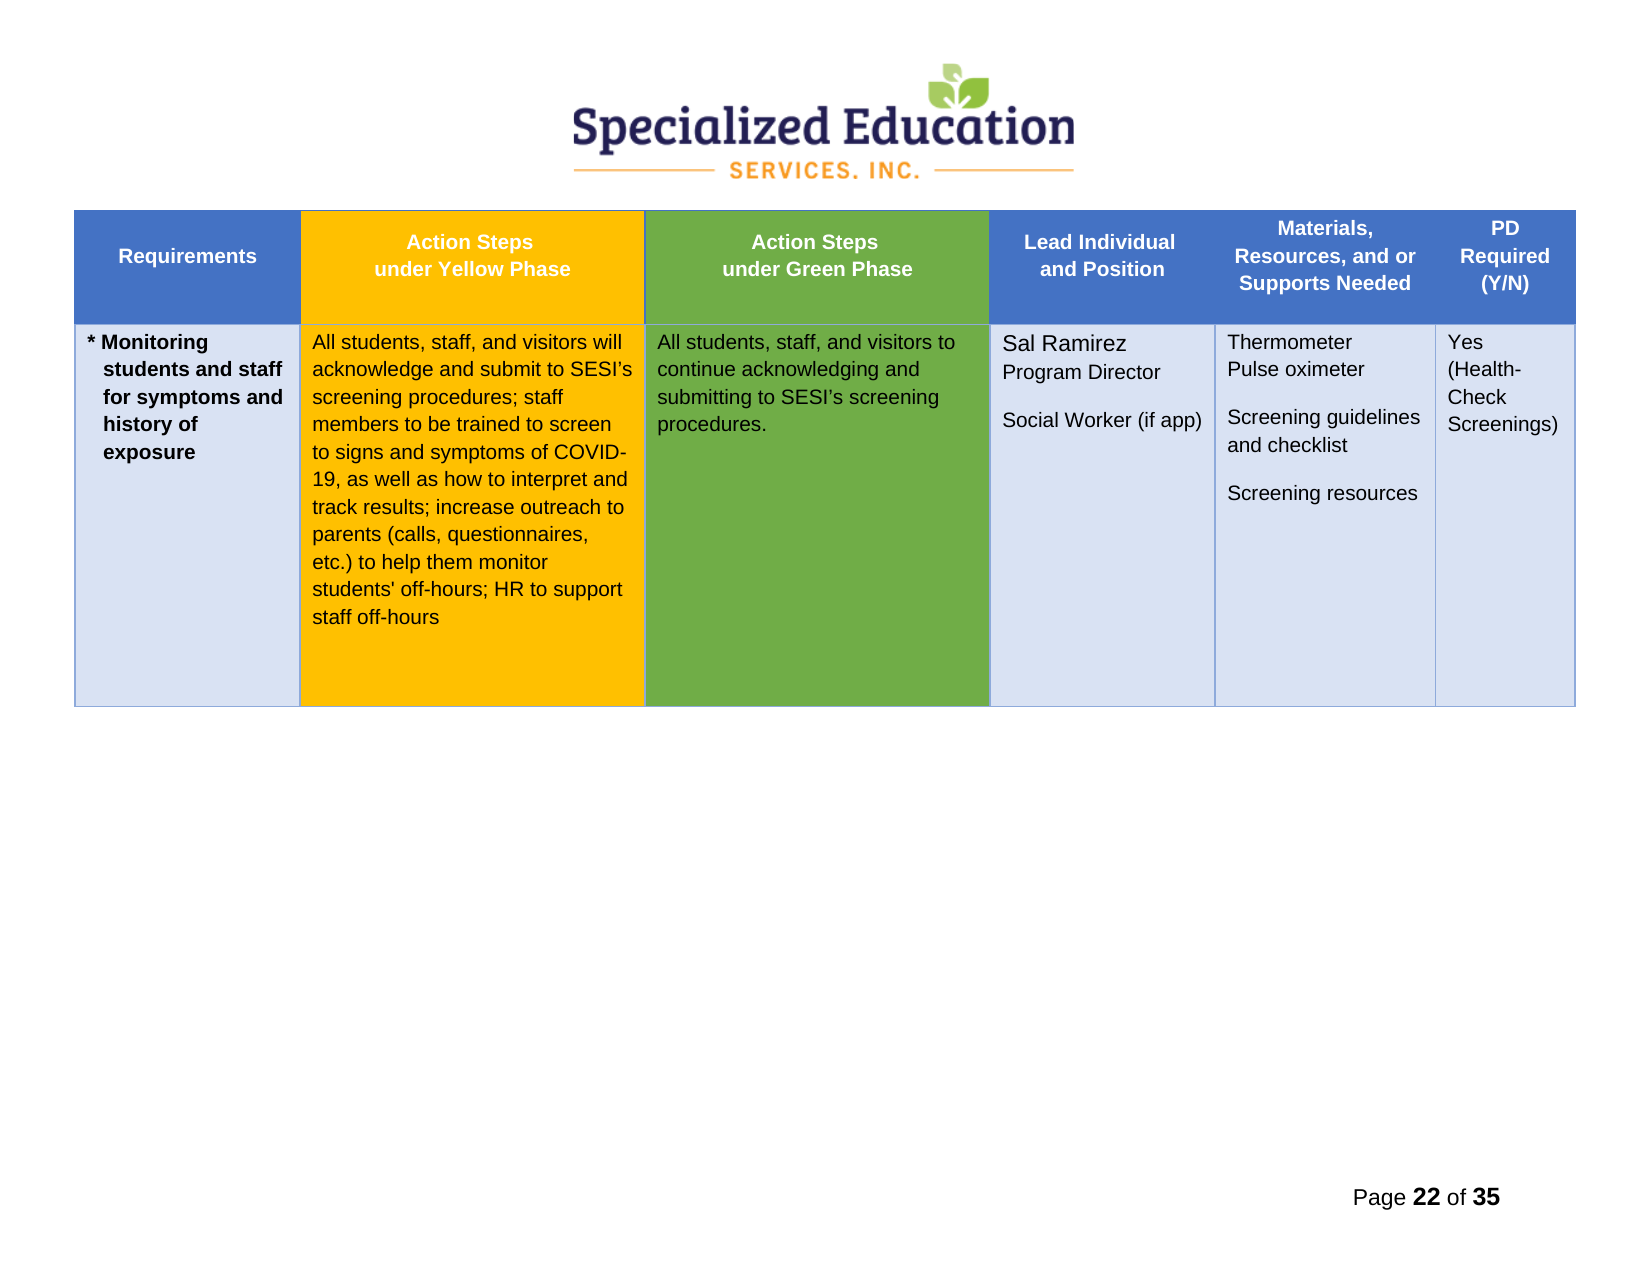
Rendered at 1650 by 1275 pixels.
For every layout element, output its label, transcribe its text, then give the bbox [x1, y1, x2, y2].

table_header Action Steps under Green Phase [646, 211, 989, 324]
table_cell Sal Ramirez Program Director Social Worker (if app) [991, 325, 1214, 706]
table_header Action Steps under Yellow Phase [301, 211, 644, 324]
table_cell All students, staff, and visitors will acknowledge and submit to SESI’s screening procedures; staff members to be trained to screen to signs and symptoms of COVID-19, as well as how to interpret and track results; increase outreach to parents (calls, questionnaires, etc.) to help them monitor students' off-hours; HR to support staff off-hours [301, 325, 644, 706]
table_cell * Monitoring students and staff for symptoms and history of exposure [76, 325, 299, 706]
picture [573, 63, 1074, 179]
table_cell Yes (Health- Check Screenings) [1436, 325, 1574, 706]
table_cell All students, staff, and visitors to continue acknowledging and submitting to SESI’s screening procedures. [646, 325, 989, 706]
table_header Requirements [76, 211, 299, 324]
table_header Lead Individual and Position [991, 211, 1214, 324]
table_cell Thermometer Pulse oximeter Screening guidelines and checklist Screening resources [1216, 325, 1435, 706]
table_header Materials, Resources, and or Supports Needed [1216, 211, 1435, 324]
table_header PD Required (Y/N) [1436, 211, 1574, 324]
